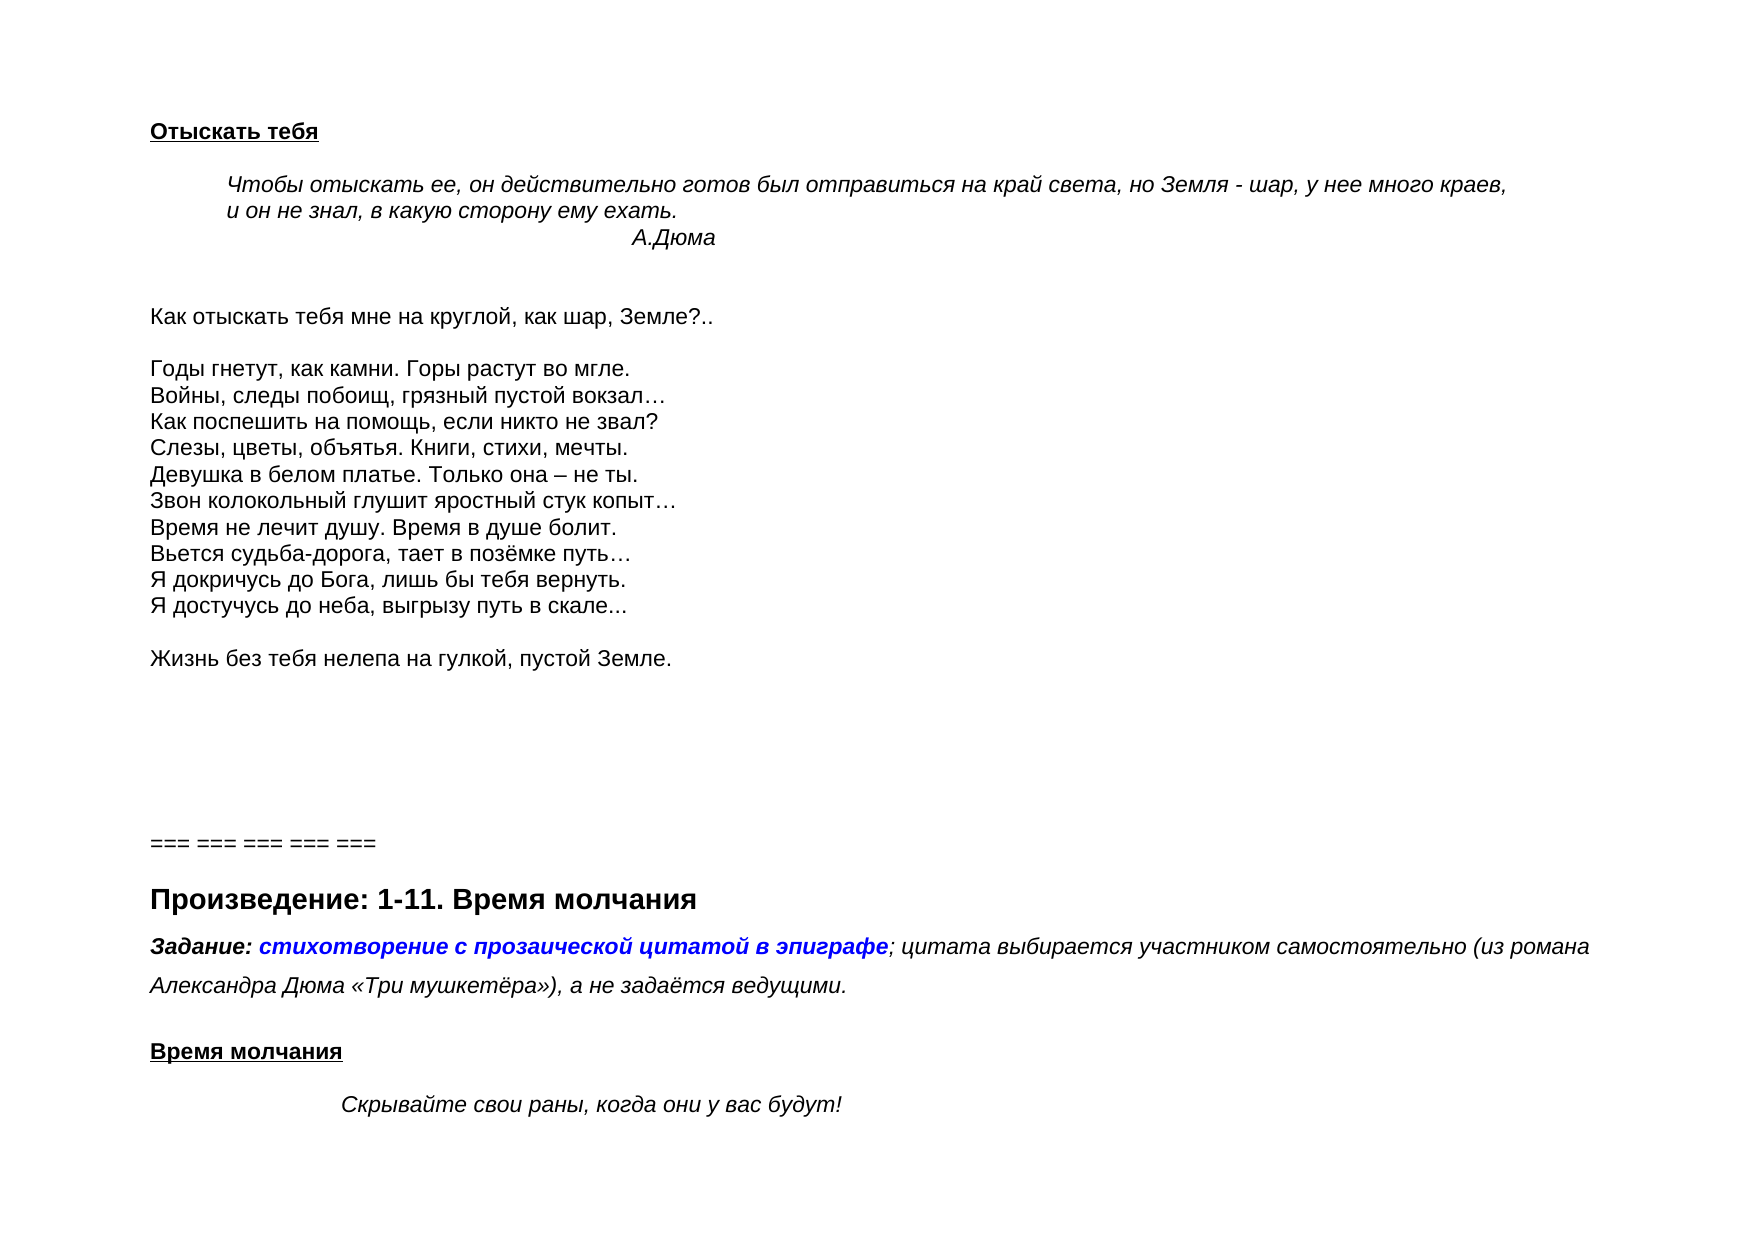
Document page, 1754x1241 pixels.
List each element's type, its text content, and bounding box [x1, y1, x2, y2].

text Я докричусь до Бога, лишь бы тебя вернуть. [150, 566, 1604, 592]
text Чтобы отыскать ее, он действительно готов был отправиться на край света, но Земля - шар, у нее много краев, [150, 171, 1604, 197]
text Отыскать тебя [150, 118, 1604, 144]
text Я достучусь до неба, выгрызу путь в скале... [150, 592, 1604, 619]
text Вьется судьба-дорога, тает в позёмке путь… [150, 540, 1604, 566]
text Как поспешить на помощь, если никто не звал? [150, 408, 1604, 434]
text Время не лечит душу. Время в душе болит. [150, 513, 1604, 540]
text Скрывайте свои раны, когда они у вас будут! [150, 1091, 1604, 1117]
text Как отыскать тебя мне на круглой, как шар, Земле?.. [150, 303, 1604, 329]
text А.Дюма [150, 223, 1604, 250]
text и он не знал, в какую сторону ему ехать. [150, 197, 1604, 223]
text Звон колокольный глушит яростный стук копыт… [150, 487, 1604, 513]
text === === === === === [150, 830, 1604, 856]
text Жизнь без тебя нелепа на гулкой, пустой Земле. [150, 645, 1604, 672]
text Задание: стихотворение с прозаической цитатой в эпиграфе; цитата выбирается участником самостоятельно (из романа Александра Дюма «Три мушкетёра»), а не задаётся ведущими. [150, 933, 1604, 998]
text Девушка в белом платье. Только она – не ты. [150, 461, 1604, 487]
text Произведение: 1-11. Время молчания [150, 882, 1604, 916]
text Слезы, цветы, объятья. Книги, стихи, мечты. [150, 434, 1604, 461]
text Время молчания [150, 1038, 1604, 1064]
text Войны, следы побоищ, грязный пустой вокзал… [150, 382, 1604, 408]
text Годы гнетут, как камни. Горы растут во мгле. [150, 355, 1604, 382]
